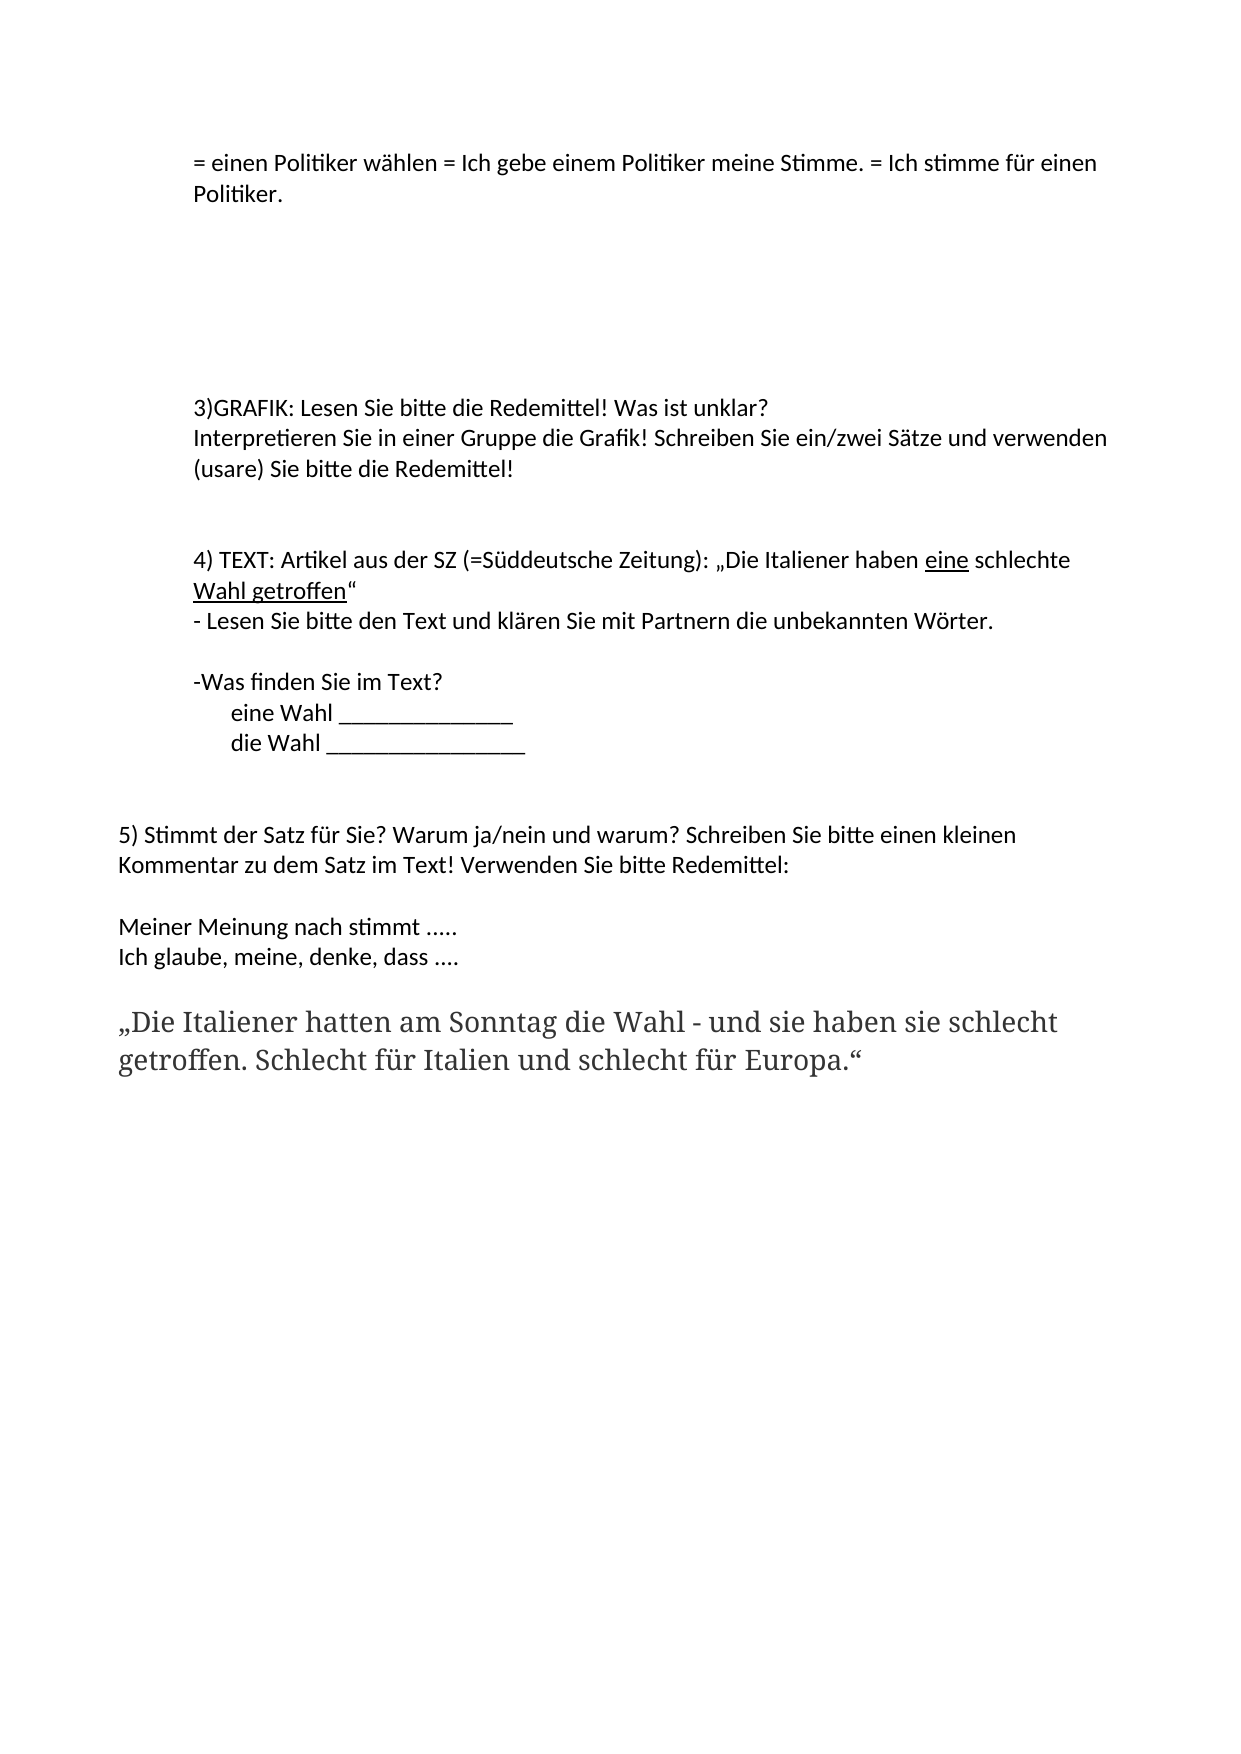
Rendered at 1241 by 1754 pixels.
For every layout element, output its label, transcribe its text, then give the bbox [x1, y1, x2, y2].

text 5) Stimmt der Satz für Sie? Warum ja/nein und warum? Schreiben Sie bitte einen kleinen Kommentar zu dem Satz im Text! Verwenden Sie bitte Redemittel: [118, 819, 1122, 880]
list = einen Politiker wählen = Ich gebe einem Politiker meine Stimme. = Ich stimme für einen Politiker. [193, 148, 1122, 209]
list - Lesen Sie bitte den Text und klären Sie mit Partnern die unbekannten Wörter. [193, 605, 1122, 636]
list die Wahl ________________ [231, 727, 1122, 758]
list eine Wahl ______________ [231, 697, 1122, 727]
list Interpretieren Sie in einer Gruppe die Grafik! Schreiben Sie ein/zwei Sätze und verwenden (usare) Sie bitte die Redemittel! [193, 422, 1122, 483]
text „Die Italiener hatten am Sonntag die Wahl - und sie haben sie schlecht getroffen. Schlecht für Italien und schlecht für Europa.“ [862, 1002, 1122, 1079]
text Ich glaube, meine, denke, dass .... [118, 941, 1122, 972]
list 4) TEXT: Artikel aus der SZ (=Süddeutsche Zeitung): „Die Italiener haben eine schlechte Wahl getroffen“ [193, 544, 1122, 605]
text Meiner Meinung nach stimmt ..... [118, 911, 1122, 941]
list 3)GRAFIK: Lesen Sie bitte die Redemittel! Was ist unklar? [193, 392, 1122, 422]
list -Was finden Sie im Text? [193, 666, 1122, 697]
